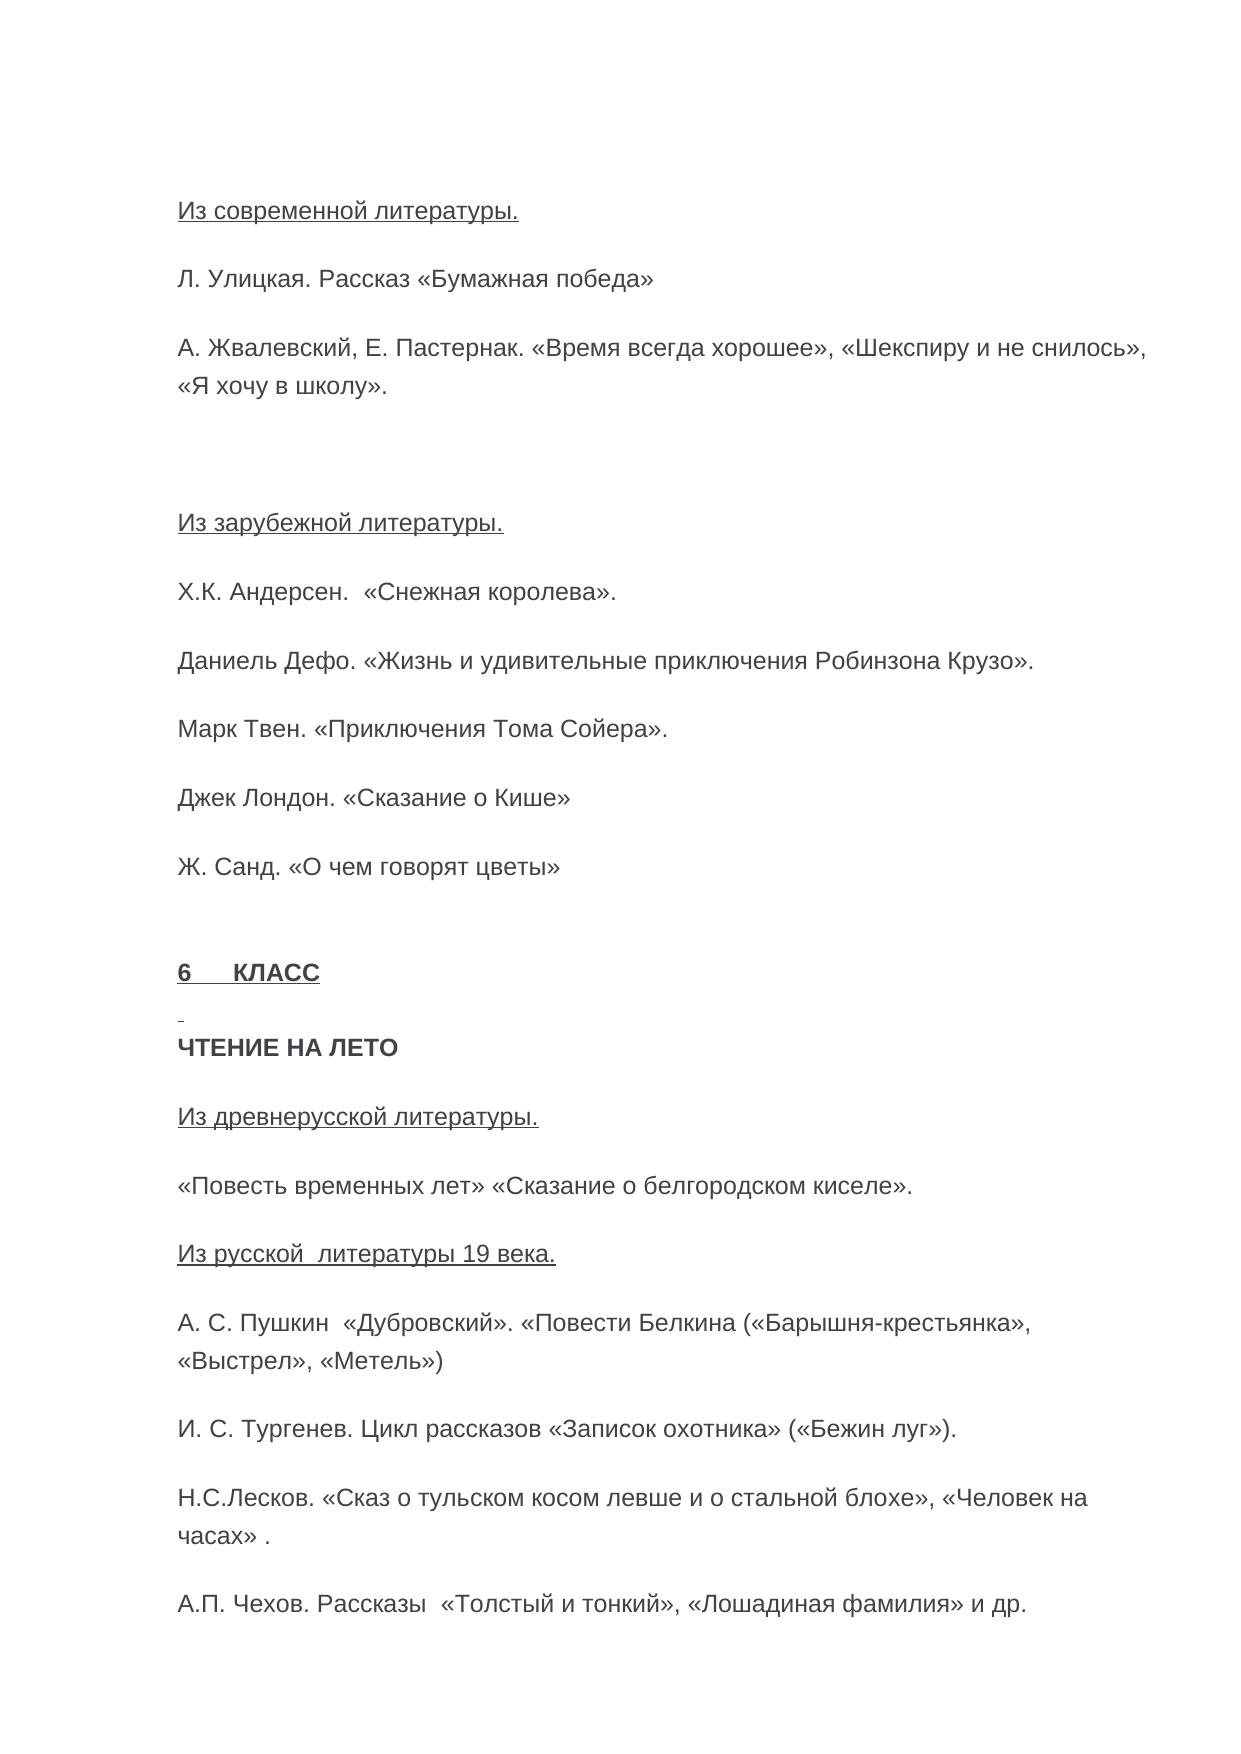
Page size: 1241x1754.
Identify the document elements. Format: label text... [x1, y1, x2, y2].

text И. С. Тургенев. Цикл рассказов «Записок охотника» («Бежин луг»). [177, 1406, 1152, 1443]
text Л. Улицкая. Рассказ «Бумажная победа» [177, 256, 1152, 293]
text А. С. Пушкин «Дубровский». «Повести Белкина («Барышня-крестьянка», «Выстрел», «Метель») [177, 1299, 1152, 1374]
text Из древнерусской литературы. [177, 1093, 1152, 1131]
text Х.К. Андерсен. «Снежная королева». [177, 568, 1152, 606]
text Из русской литературы 19 века. [177, 1231, 1152, 1268]
text Даниель Дефо. «Жизнь и удивительные приключения Робинзона Крузо». [177, 637, 1152, 674]
text Из зарубежной литературы. [177, 499, 1152, 537]
text Марк Твен. «Приключения Тома Сойера». [177, 706, 1152, 743]
text Джек Лондон. «Сказание о Кише» [177, 774, 1152, 812]
text Из современной литературы. [177, 187, 1152, 224]
text Н.С.Лесков. «Сказ о тульском косом левше и о стальной блохе», «Человек на часах» . [177, 1474, 1152, 1549]
text А. Жвалевский, Е. Пастернак. «Время всегда хорошее», «Шекспиру и не снилось», «Я хочу в школу». [177, 324, 1152, 399]
text ЧТЕНИЕ НА ЛЕТО [177, 1024, 1152, 1062]
text Ж. Санд. «О чем говорят цветы» [177, 843, 1152, 881]
text 6 КЛАСС [177, 949, 1152, 987]
text А.П. Чехов. Рассказы «Толстый и тонкий», «Лошадиная фамилия» и др. [177, 1581, 1152, 1618]
text «Повесть временных лет» «Сказание о белгородском киселе». [177, 1162, 1152, 1199]
